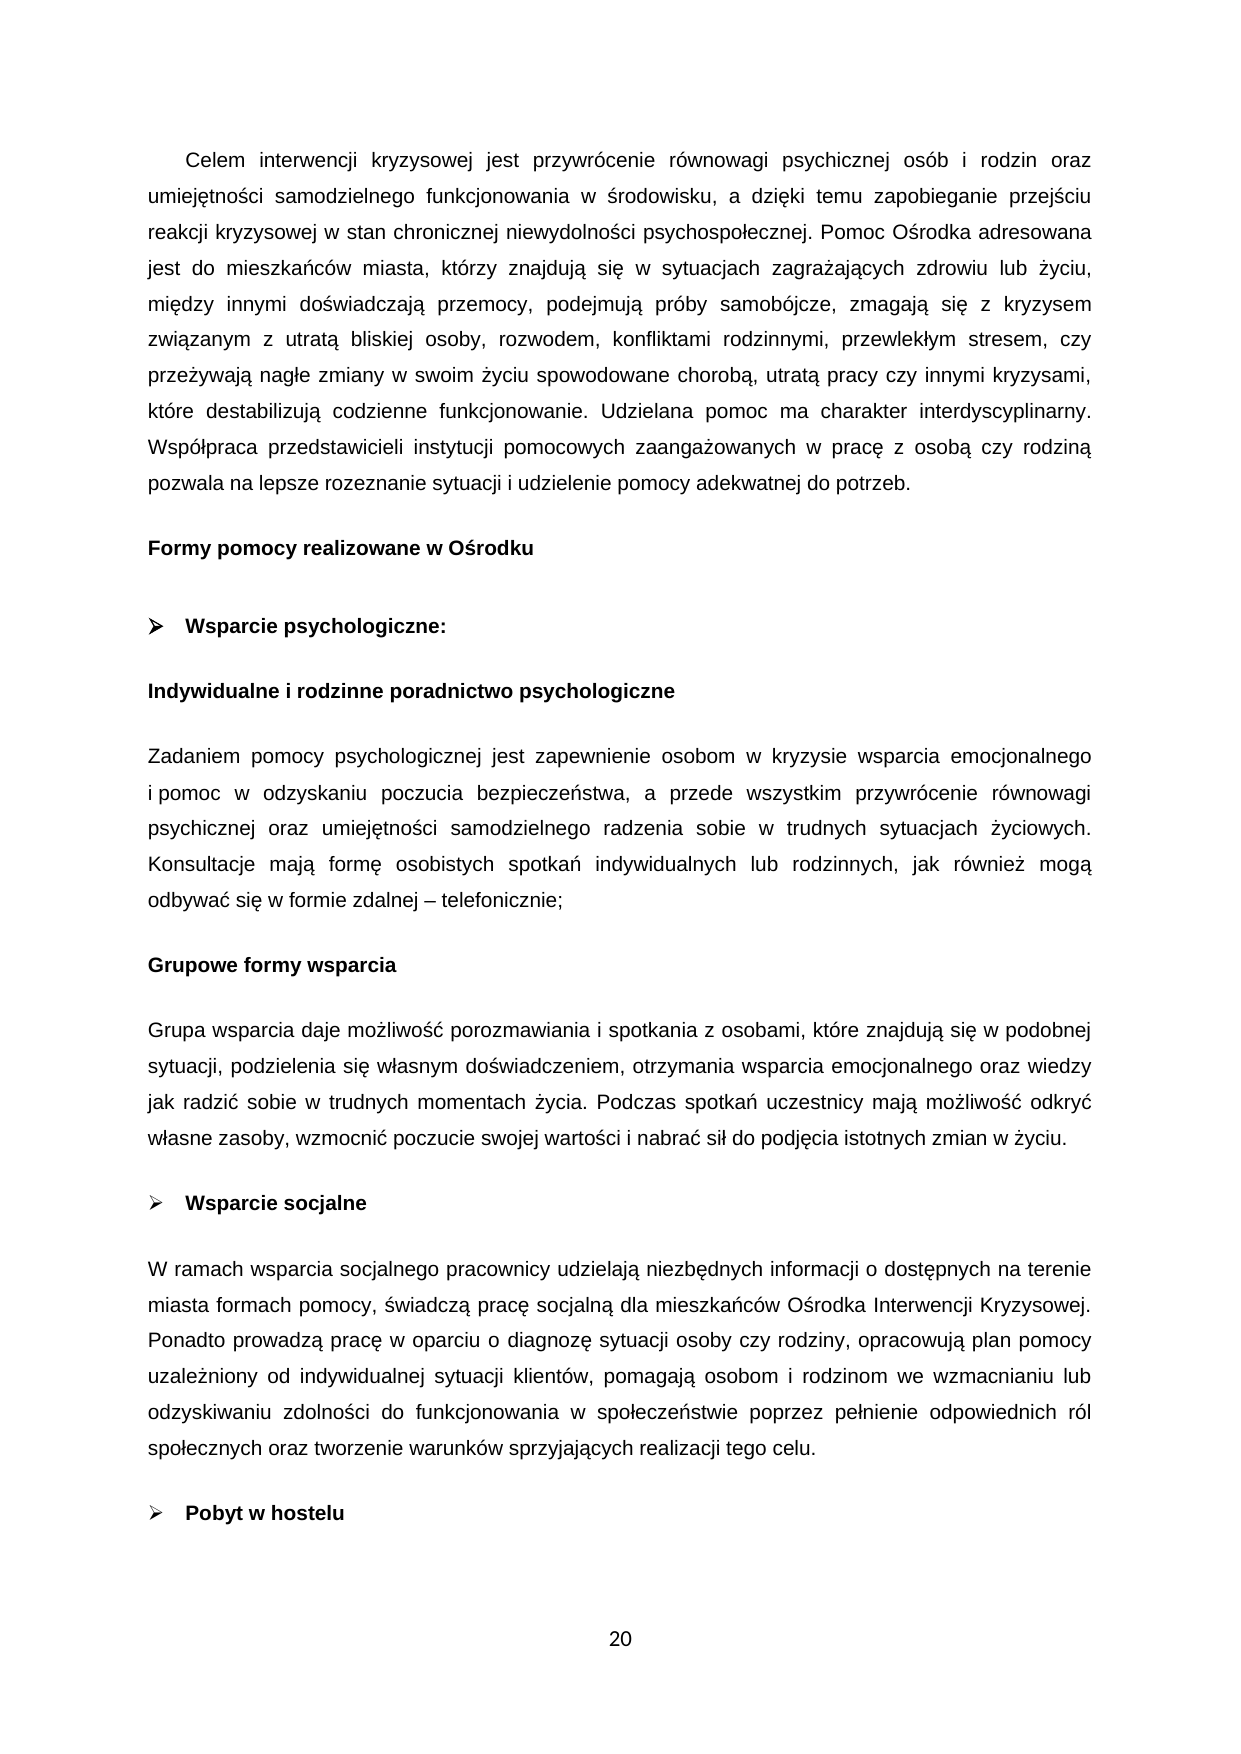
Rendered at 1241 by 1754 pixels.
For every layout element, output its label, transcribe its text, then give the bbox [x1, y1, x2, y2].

text W ramach wsparcia socjalnego pracownicy udzielają niezbędnych informacji o dostępnych na terenie miasta formach pomocy, świadczą pracę socjalną dla mieszkańców Ośrodka Interwencji Kryzysowej. Ponadto prowadzą pracę w oparciu o diagnozę sytuacji osoby czy rodziny, opracowują plan pomocy uzależniony od indywidualnej sytuacji klientów, pomagają osobom i rodzinom we wzmacnianiu lub odzyskiwaniu zdolności do funkcjonowania w społeczeństwie poprzez pełnienie odpowiednich ról społecznych oraz tworzenie warunków sprzyjających realizacji tego celu. [148, 1256, 1093, 1460]
text Zadaniem pomocy psychologicznej jest zapewnienie osobom w kryzysie wsparcia emocjonalnego i pomoc w odzyskaniu poczucia bezpieczeństwa, a przede wszystkim przywrócenie równowagi psychicznej oraz umiejętności samodzielnego radzenia sobie w trudnych sytuacjach życiowych. Konsultacje mają formę osobistych spotkań indywidualnych lub rodzinnych, jak również mogą odbywać się w formie zdalnej – telefonicznie; [148, 744, 1093, 912]
text Grupowe formy wsparcia [148, 953, 1093, 977]
text Celem interwencji kryzysowej jest przywrócenie równowagi psychicznej osób i rodzin oraz umiejętności samodzielnego funkcjonowania w środowisku, a dzięki temu zapobieganie przejściu reakcji kryzysowej w stan chronicznej niewydolności psychospołecznej. Pomoc Ośrodka adresowana jest do mieszkańców miasta, którzy znajdują się w sytuacjach zagrażających zdrowiu lub życiu, między innymi doświadczają przemocy, podejmują próby samobójcze, zmagają się z kryzysem związanym z utratą bliskiej osoby, rozwodem, konfliktami rodzinnymi, przewlekłym stresem, czy przeżywają nagłe zmiany w swoim życiu spowodowane chorobą, utratą pracy czy innymi kryzysami, które destabilizują codzienne funkcjonowanie. Udzielana pomoc ma charakter interdyscyplinarny. Współpraca przedstawicieli instytucji pomocowych zaangażowanych w pracę z osobą czy rodziną pozwala na lepsze rozeznanie sytuacji i udzielenie pomocy adekwatnej do potrzeb. [148, 148, 1093, 495]
text Indywidualne i rodzinne poradnictwo psychologiczne [148, 679, 1093, 703]
list Wsparcie psychologiczne: [148, 614, 1093, 638]
list Wsparcie socjalne [148, 1191, 1093, 1215]
list Formy pomocy realizowane w Ośrodku [148, 536, 1093, 560]
text Grupa wsparcia daje możliwość porozmawiania i spotkania z osobami, które znajdują się w podobnej sytuacji, podzielenia się własnym doświadczeniem, otrzymania wsparcia emocjonalnego oraz wiedzy jak radzić sobie w trudnych momentach życia. Podczas spotkań uczestnicy mają możliwość odkryć własne zasoby, wzmocnić poczucie swojej wartości i nabrać sił do podjęcia istotnych zmian w życiu. [148, 1018, 1093, 1150]
list Pobyt w hostelu [148, 1501, 1093, 1525]
